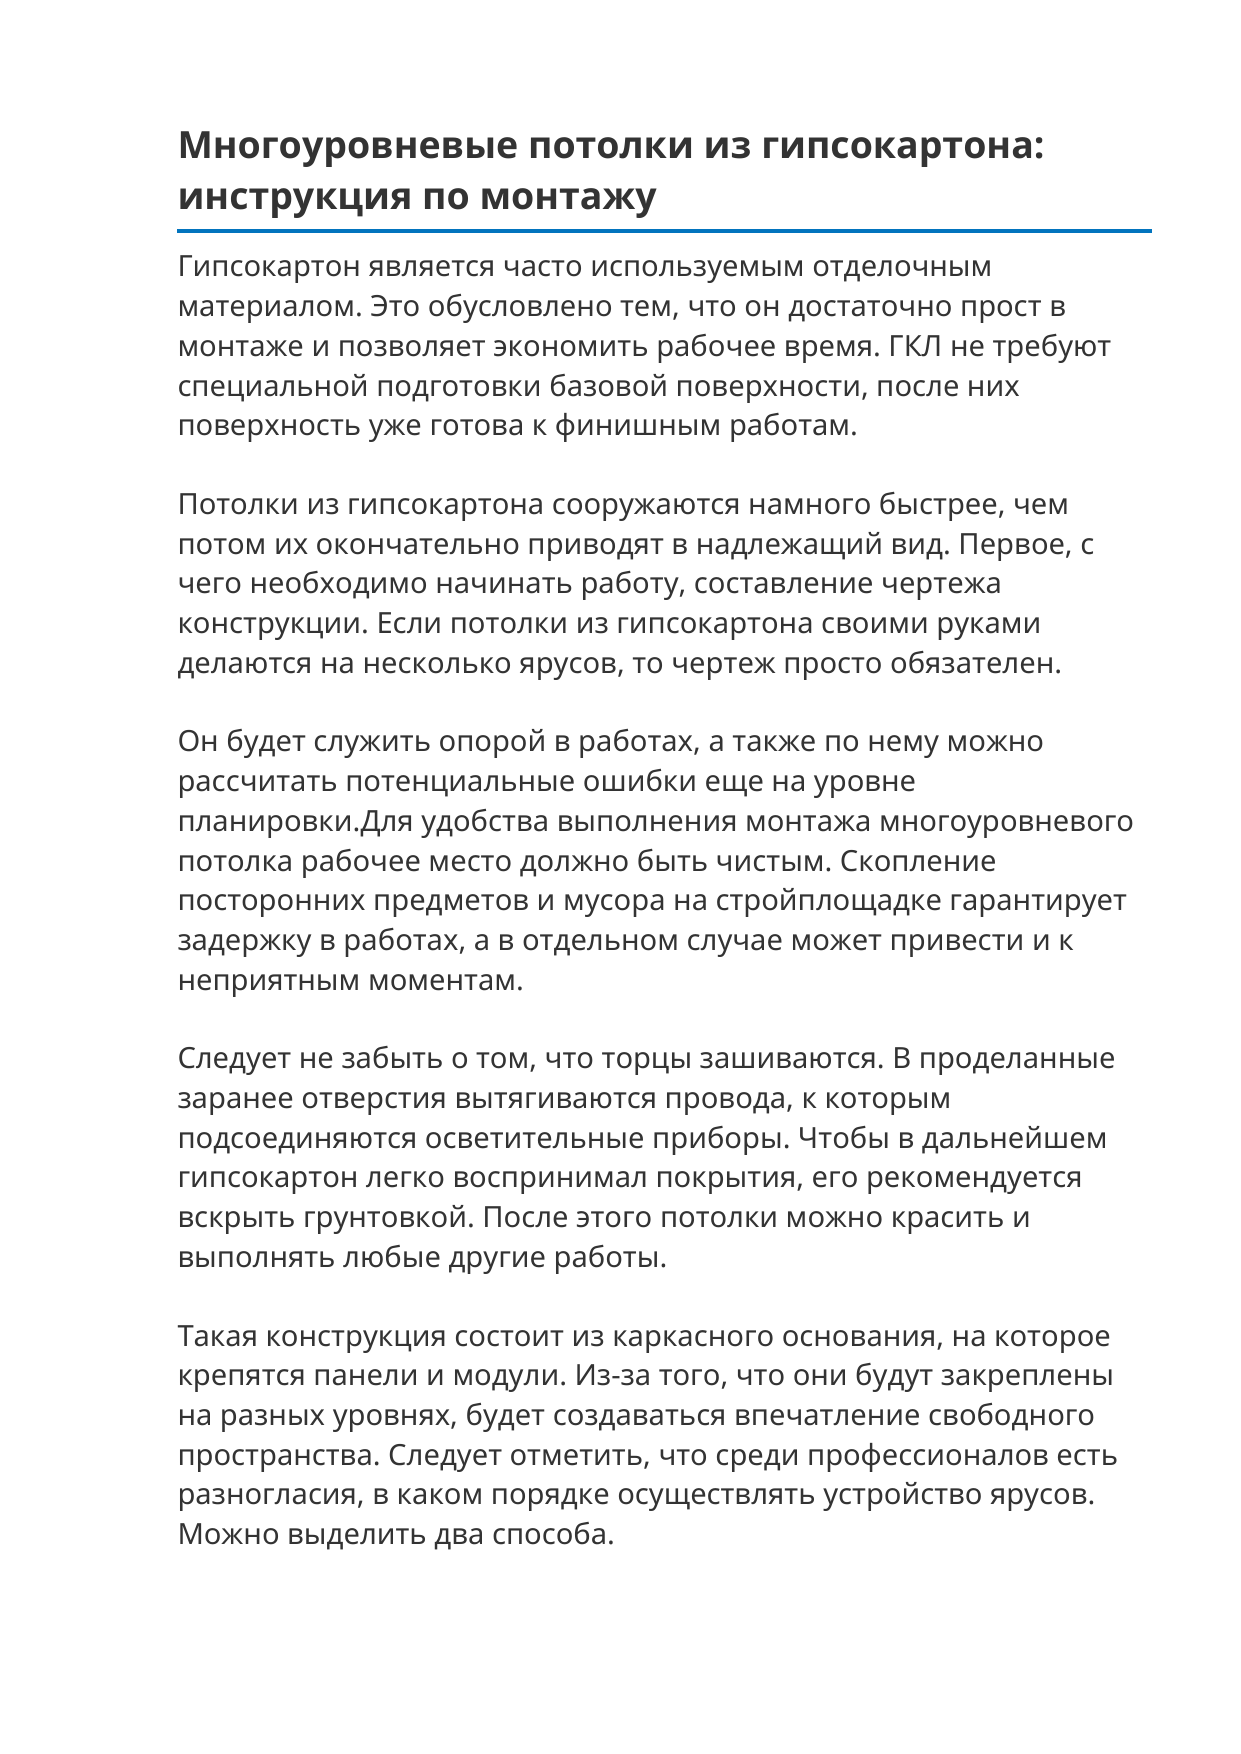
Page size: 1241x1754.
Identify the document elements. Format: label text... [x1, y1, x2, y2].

text Следует не забыть о том, что торцы зашиваются. В проделанные заранее отверстия вытягиваются провода, к которым подсоединяются осветительные приборы. Чтобы в дальнейшем гипсокартон легко воспринимал покрытия, его рекомендуется вскрыть грунтовкой. После этого потолки можно красить и выполнять любые другие работы. [177, 1038, 1152, 1276]
subtitle Многоуровневые потолки из гипсокартона: инструкция по монтажу [177, 118, 1152, 229]
text Гипсокартон является часто используемым отделочным материалом. Это обусловлено тем, что он достаточно прост в монтаже и позволяет экономить рабочее время. ГКЛ не требуют специальной подготовки базовой поверхности, после них поверхность уже готова к финишным работам. [177, 246, 1152, 444]
text Он будет служить опорой в работах, а также по нему можно рассчитать потенциальные ошибки еще на уровне планировки.Для удобства выполнения монтажа многоуровневого потолка рабочее место должно быть чистым. Скопление посторонних предметов и мусора на стройплощадке гарантирует задержку в работах, а в отдельном случае может привести и к неприятным моментам. [177, 721, 1152, 998]
text Потолки из гипсокартона сооружаются намного быстрее, чем потом их окончательно приводят в надлежащий вид. Первое, с чего необходимо начинать работу, составление чертежа конструкции. Если потолки из гипсокартона своими руками делаются на несколько ярусов, то чертеж просто обязателен. [177, 483, 1152, 682]
text Такая конструкция состоит из каркасного основания, на которое крепятся панели и модули. Из-за того, что они будут закреплены на разных уровнях, будет создаваться впечатление свободного пространства. Следует отметить, что среди профессионалов есть разногласия, в каком порядке осуществлять устройство ярусов. Можно выделить два способа. [177, 1315, 1152, 1553]
